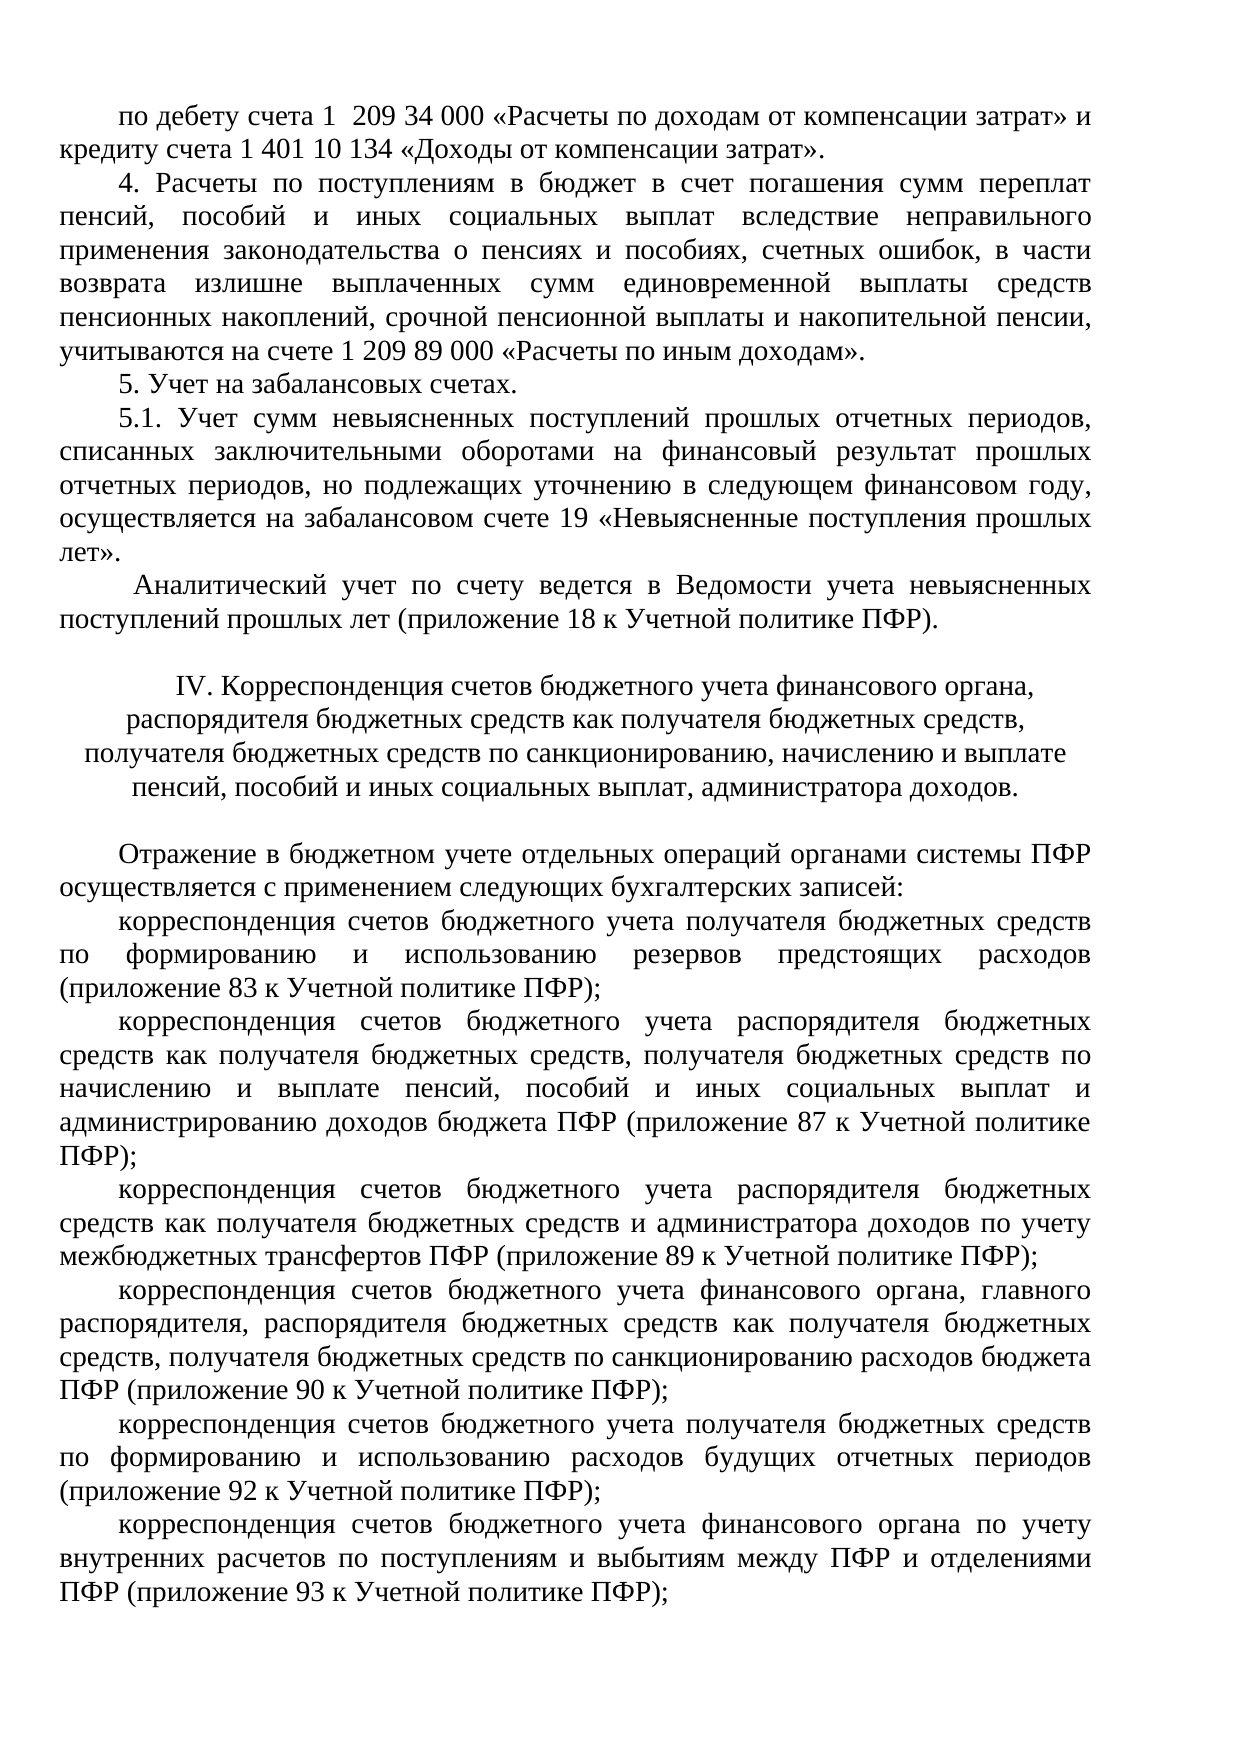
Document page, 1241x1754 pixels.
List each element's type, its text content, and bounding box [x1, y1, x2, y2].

text 5.1. Учет сумм невыясненных поступлений прошлых отчетных периодов, списанных заключительными оборотами на финансовый результат прошлых отчетных периодов, но подлежащих уточнению в следующем финансовом году, осуществляется на забалансовом счете 19 «Невыясненные поступления прошлых лет». [59, 400, 1092, 567]
text корреспонденция счетов бюджетного учета распорядителя бюджетных средств как получателя бюджетных средств и администратора доходов по учету межбюджетных трансфертов ПФР (приложение 89 к Учетной политике ПФР); [59, 1171, 1092, 1272]
text корреспонденция счетов бюджетного учета финансового органа, главного распорядителя, распорядителя бюджетных средств как получателя бюджетных средств, получателя бюджетных средств по санкционированию расходов бюджета ПФР (приложение 90 к Учетной политике ПФР); [59, 1272, 1092, 1406]
text по дебету счета 1 209 34 000 «Расчеты по доходам от компенсации затрат» и кредиту счета 1 401 10 134 «Доходы от компенсации затрат». [59, 98, 1092, 165]
text Аналитический учет по счету ведется в Ведомости учета невыясненных поступлений прошлых лет (приложение 18 к Учетной политике ПФР). [59, 567, 1092, 634]
text IV. Корреспонденция счетов бюджетного учета финансового органа, распорядителя бюджетных средств как получателя бюджетных средств, получателя бюджетных средств по санкционированию, начислению и выплате пенсий, пособий и иных социальных выплат, администратора доходов. [59, 668, 1092, 802]
text Отражение в бюджетном учете отдельных операций органами системы ПФР осуществляется с применением следующих бухгалтерских записей: [59, 836, 1092, 903]
text 5. Учет на забалансовых счетах. [59, 366, 1092, 400]
text корреспонденция счетов бюджетного учета получателя бюджетных средств по формированию и использованию резервов предстоящих расходов (приложение 83 к Учетной политике ПФР); [59, 903, 1092, 1003]
text 4. Расчеты по поступлениям в бюджет в счет погашения сумм переплат пенсий, пособий и иных социальных выплат вследствие неправильного применения законодательства о пенсиях и пособиях, счетных ошибок, в части возврата излишне выплаченных сумм единовременной выплаты средств пенсионных накоплений, срочной пенсионной выплаты и накопительной пенсии, учитываются на счете 1 209 89 000 «Расчеты по иным доходам». [59, 165, 1092, 366]
text корреспонденция счетов бюджетного учета получателя бюджетных средств по формированию и использованию расходов будущих отчетных периодов (приложение 92 к Учетной политике ПФР); [59, 1406, 1092, 1507]
text корреспонденция счетов бюджетного учета финансового органа по учету внутренних расчетов по поступлениям и выбытиям между ПФР и отделениями ПФР (приложение 93 к Учетной политике ПФР); [59, 1507, 1092, 1607]
text корреспонденция счетов бюджетного учета распорядителя бюджетных средств как получателя бюджетных средств, получателя бюджетных средств по начислению и выплате пенсий, пособий и иных социальных выплат и администрированию доходов бюджета ПФР (приложение 87 к Учетной политике ПФР); [59, 1003, 1092, 1171]
